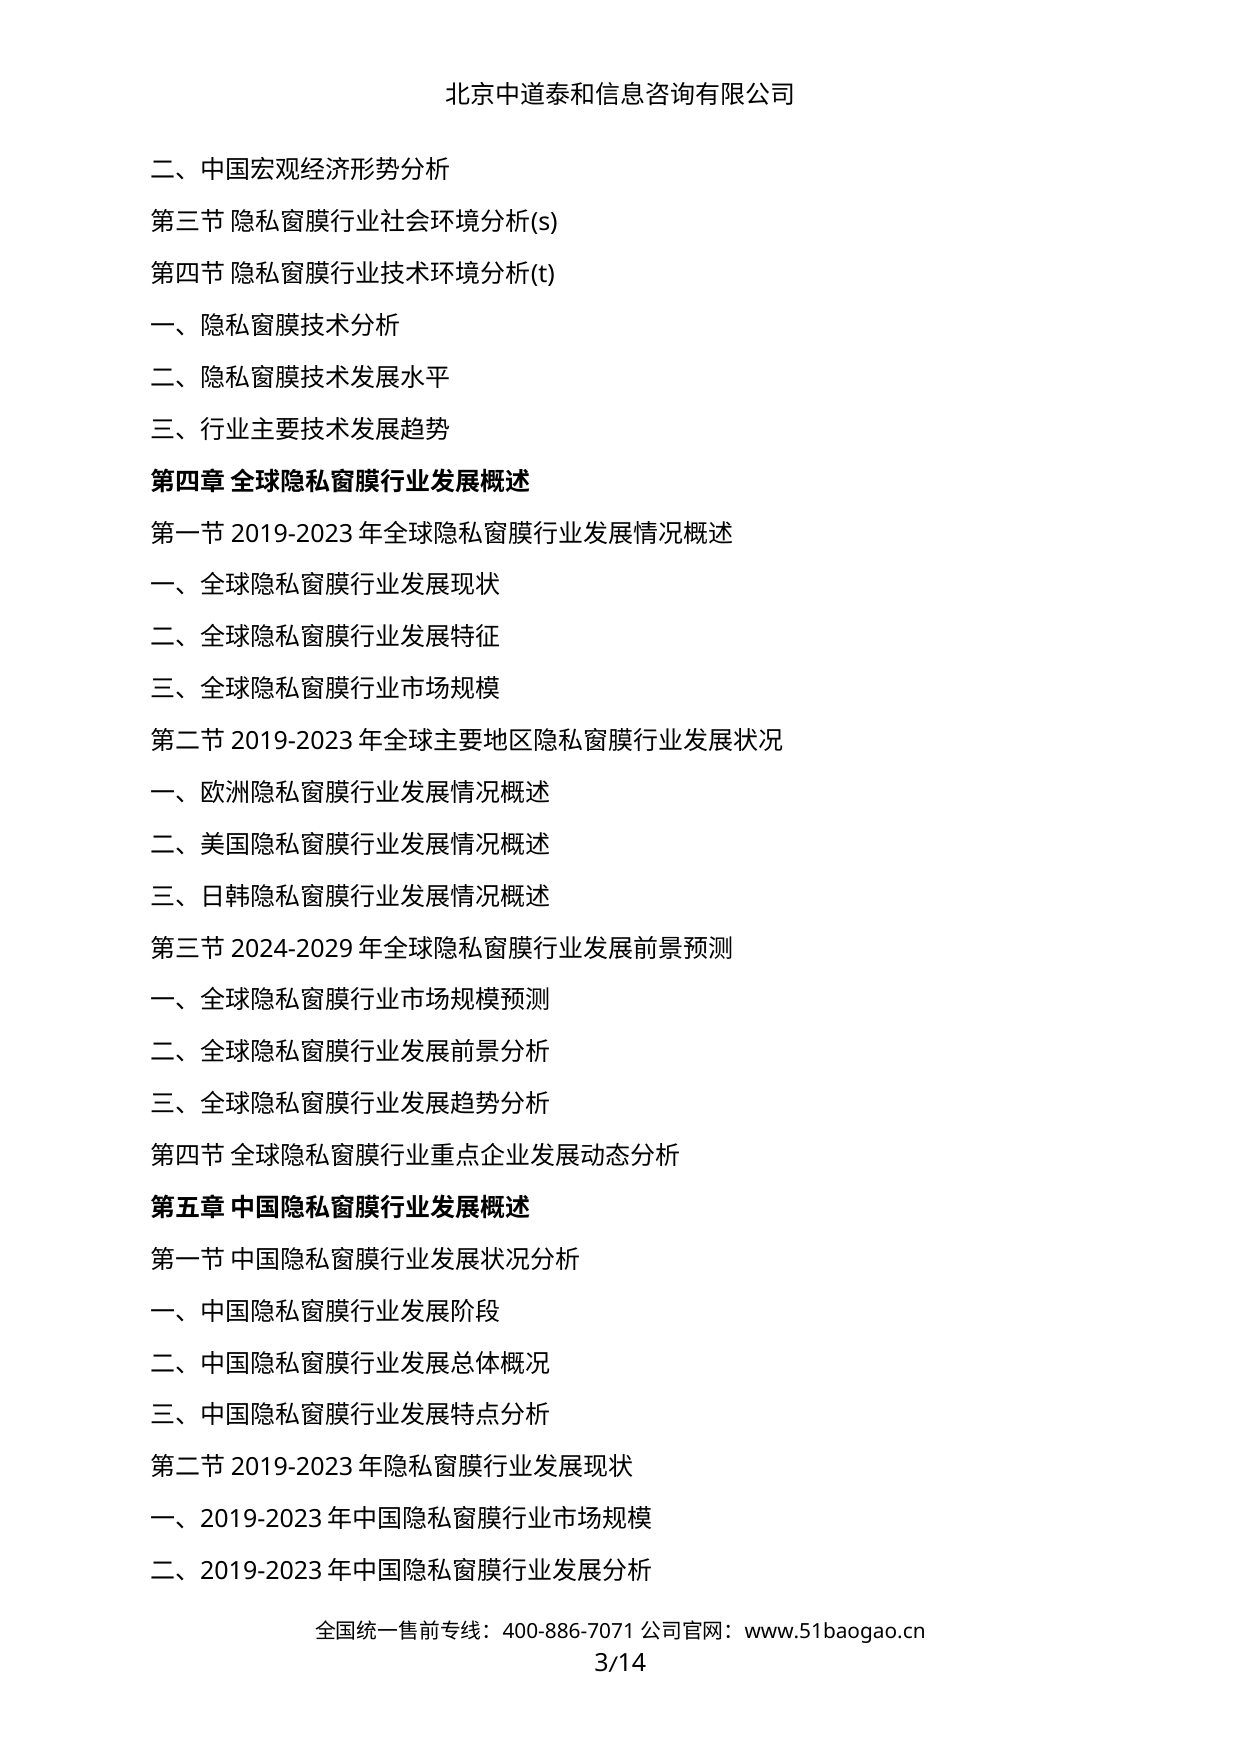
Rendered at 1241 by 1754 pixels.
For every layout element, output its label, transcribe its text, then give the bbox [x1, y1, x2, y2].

text 一、隐私窗膜技术分析 [150, 306, 1090, 342]
text 一、欧洲隐私窗膜行业发展情况概述 [150, 772, 1090, 809]
text 三、日韩隐私窗膜行业发展情况概述 [150, 876, 1090, 912]
text 二、美国隐私窗膜行业发展情况概述 [150, 824, 1090, 861]
text 第一节 2019-2023年全球隐私窗膜行业发展情况概述 [150, 513, 1090, 549]
text 第一节 中国隐私窗膜行业发展状况分析 [150, 1239, 1090, 1276]
text 三、全球隐私窗膜行业发展趋势分析 [150, 1084, 1090, 1120]
text 第四节 隐私窗膜行业技术环境分析(t) [150, 254, 1090, 290]
text 一、中国隐私窗膜行业发展阶段 [150, 1291, 1090, 1327]
text 一、2019-2023年中国隐私窗膜行业市场规模 [150, 1499, 1090, 1535]
text 第四节 全球隐私窗膜行业重点企业发展动态分析 [150, 1136, 1090, 1172]
text 第四章 全球隐私窗膜行业发展概述 [150, 461, 1090, 497]
text 第三节 隐私窗膜行业社会环境分析(s) [150, 202, 1090, 238]
text 第二节 2019-2023年隐私窗膜行业发展现状 [150, 1447, 1090, 1483]
text 一、全球隐私窗膜行业市场规模预测 [150, 980, 1090, 1016]
text 三、中国隐私窗膜行业发展特点分析 [150, 1395, 1090, 1431]
text 第二节 2019-2023年全球主要地区隐私窗膜行业发展状况 [150, 721, 1090, 757]
text 第三节 2024-2029年全球隐私窗膜行业发展前景预测 [150, 928, 1090, 964]
text 二、全球隐私窗膜行业发展特征 [150, 617, 1090, 653]
text 二、中国宏观经济形势分析 [150, 150, 1090, 186]
text 三、全球隐私窗膜行业市场规模 [150, 669, 1090, 705]
text 一、全球隐私窗膜行业发展现状 [150, 565, 1090, 601]
text 二、2019-2023年中国隐私窗膜行业发展分析 [150, 1551, 1090, 1587]
text 二、中国隐私窗膜行业发展总体概况 [150, 1343, 1090, 1379]
text 三、行业主要技术发展趋势 [150, 409, 1090, 446]
text 二、隐私窗膜技术发展水平 [150, 357, 1090, 394]
text 二、全球隐私窗膜行业发展前景分析 [150, 1032, 1090, 1068]
text 第五章 中国隐私窗膜行业发展概述 [150, 1187, 1090, 1224]
